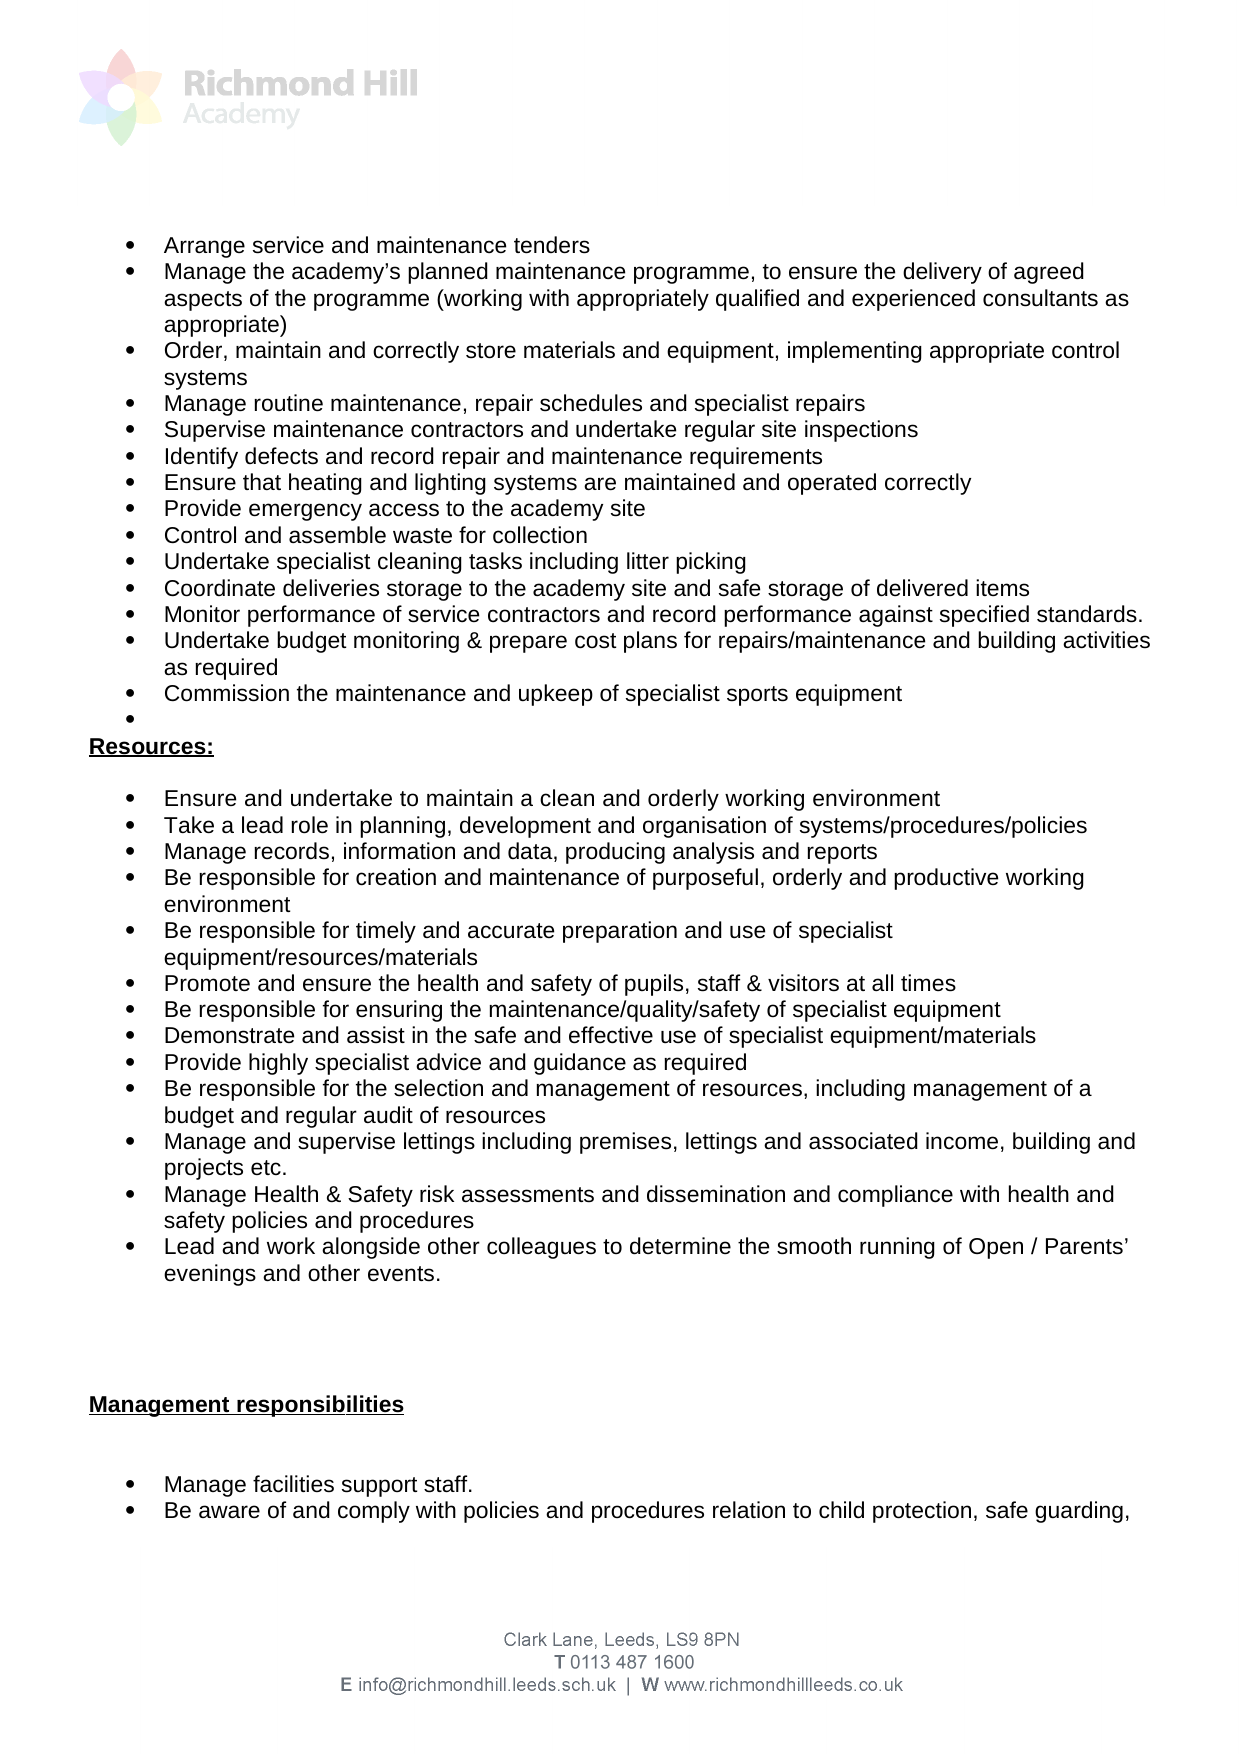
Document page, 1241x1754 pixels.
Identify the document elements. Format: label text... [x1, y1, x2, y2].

list Provide emergency access to the academy site [126, 495, 1152, 522]
list Be responsible for timely and accurate preparation and use of specialist equipment/resources/materials [126, 917, 1152, 970]
list Identify defects and record repair and maintenance requirements [126, 443, 1152, 469]
list Commission the maintenance and upkeep of specialist sports equipment [126, 680, 1152, 706]
list Monitor performance of service contractors and record performance against specified standards. [126, 601, 1152, 627]
list Arrange service and maintenance tenders [126, 232, 1152, 258]
list Ensure that heating and lighting systems are maintained and operated correctly [126, 469, 1152, 495]
list Supervise maintenance contractors and undertake regular site inspections [126, 416, 1152, 443]
list Order, maintain and correctly store materials and equipment, implementing appropriate control systems [126, 337, 1152, 390]
list Promote and ensure the health and safety of pupils, staff & visitors at all times [126, 970, 1152, 996]
list Manage and supervise lettings including premises, lettings and associated income, building and projects etc. [126, 1128, 1152, 1181]
list Be responsible for ensuring the maintenance/quality/safety of specialist equipment [126, 996, 1152, 1022]
list Be responsible for creation and maintenance of purposeful, orderly and productive working environment [126, 864, 1152, 917]
list Take a lead role in planning, development and organisation of systems/procedures/policies [126, 812, 1152, 838]
list Coordinate deliveries storage to the academy site and safe storage of delivered items [126, 574, 1152, 601]
list Be responsible for the selection and management of resources, including management of a budget and regular audit of resources [126, 1075, 1152, 1128]
list Manage the academy’s planned maintenance programme, to ensure the delivery of agreed aspects of the programme (working with appropriately qualified and experienced consultants as appropriate) [126, 258, 1152, 337]
picture [3, 1547, 1239, 1754]
list Ensure and undertake to maintain a clean and orderly working environment [126, 785, 1152, 812]
list Undertake specialist cleaning tasks including litter picking [126, 548, 1152, 574]
list Manage records, information and data, producing analysis and reports [126, 838, 1152, 864]
list Control and assemble waste for collection [126, 522, 1152, 548]
text Resources: [89, 733, 1152, 759]
list Lead and work alongside other colleagues to determine the smooth running of Open / Parents’ evenings and other events. [126, 1233, 1152, 1286]
list Demonstrate and assist in the safe and effective use of specialist equipment/materials [126, 1022, 1152, 1049]
list Provide highly specialist advice and guidance as required [126, 1049, 1152, 1075]
list Manage routine maintenance, repair schedules and specialist repairs [126, 390, 1152, 416]
list Manage facilities support staff. [126, 1471, 1152, 1497]
list Undertake budget monitoring & prepare cost plans for repairs/maintenance and building activities as required [126, 627, 1152, 680]
list Manage Health & Safety risk assessments and dissemination and compliance with health and safety policies and procedures [126, 1181, 1152, 1233]
picture [5, 0, 1237, 206]
text Management responsibilities [89, 1391, 1152, 1418]
